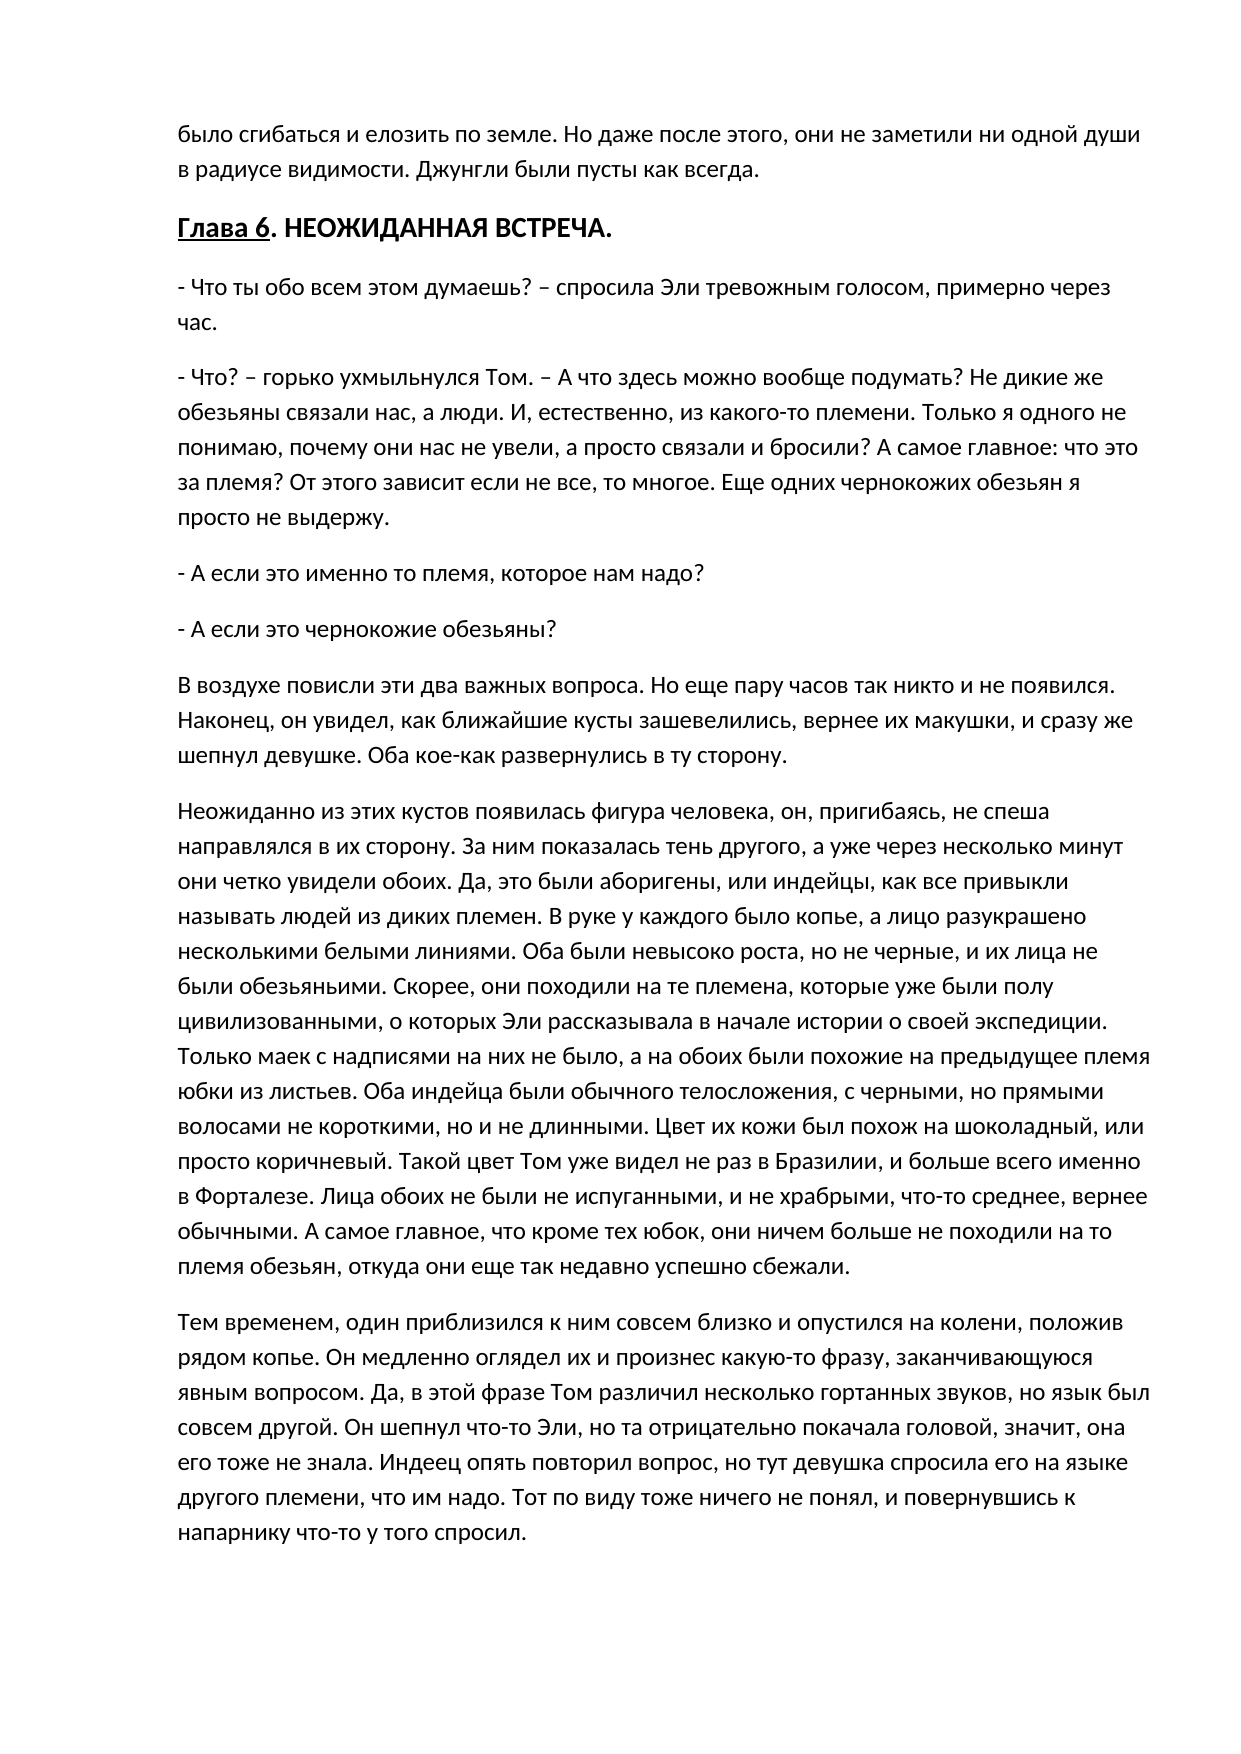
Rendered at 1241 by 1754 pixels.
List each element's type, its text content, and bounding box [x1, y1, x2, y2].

text - Что ты обо всем этом думаешь? – спросила Эли тревожным голосом, примерно через час. [177, 271, 1152, 336]
text В воздухе повисли эти два важных вопроса. Но еще пару часов так никто и не появился. Наконец, он увидел, как ближайшие кусты зашевелились, вернее их макушки, и сразу же шепнул девушке. Оба кое-как развернулись в ту сторону. [177, 669, 1152, 769]
text Неожиданно из этих кустов появилась фигура человека, он, пригибаясь, не спеша направлялся в их сторону. За ним показалась тень другого, а уже через несколько минут они четко увидели обоих. Да, это были аборигены, или индейцы, как все привыкли называть людей из диких племен. В руке у каждого было копье, а лицо разукрашено несколькими белыми линиями. Оба были невысоко роста, но не черные, и их лица не были обезьяньими. Скорее, они походили на те племена, которые уже были полу цивилизованными, о которых Эли рассказывала в начале истории о своей экспедиции. Только маек с надписями на них не было, а на обоих были похожие на предыдущее племя юбки из листьев. Оба индейца были обычного телосложения, с черными, но прямыми волосами не короткими, но и не длинными. Цвет их кожи был похож на шоколадный, или просто коричневый. Такой цвет Том уже видел не раз в Бразилии, и больше всего именно в Форталезе. Лица обоих не были не испуганными, и не храбрыми, что-то среднее, вернее обычными. А самое главное, что кроме тех юбок, они ничем больше не походили на то племя обезьян, откуда они еще так недавно успешно сбежали. [177, 795, 1152, 1280]
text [177, 118, 1152, 184]
text - А если это именно то племя, которое нам надо? [177, 557, 1152, 588]
text Тем временем, один приблизился к ним совсем близко и опустился на колени, положив рядом копье. Он медленно оглядел их и произнес какую-то фразу, заканчивающуюся явным вопросом. Да, в этой фразе Том различил несколько гортанных звуков, но язык был совсем другой. Он шепнул что-то Эли, но та отрицательно покачала головой, значит, она его тоже не знала. Индеец опять повторил вопрос, но тут девушка спросила его на языке другого племени, что им надо. Тот по виду тоже ничего не понял, и повернувшись к напарнику что-то у того спросил. [177, 1306, 1152, 1546]
text Глава 6. НЕОЖИДАННАЯ ВСТРЕЧА. [177, 209, 1152, 244]
text - А если это чернокожие обезьяны? [177, 613, 1152, 644]
text - Что? – горько ухмыльнулся Том. – А что здесь можно вообще подумать? Не дикие же обезьяны связали нас, а люди. И, естественно, из какого-то племени. Только я одного не понимаю, почему они нас не увели, а просто связали и бросили? А самое главное: что это за племя? От этого зависит если не все, то многое. Еще одних чернокожих обезьян я просто не выдержу. [177, 362, 1152, 532]
